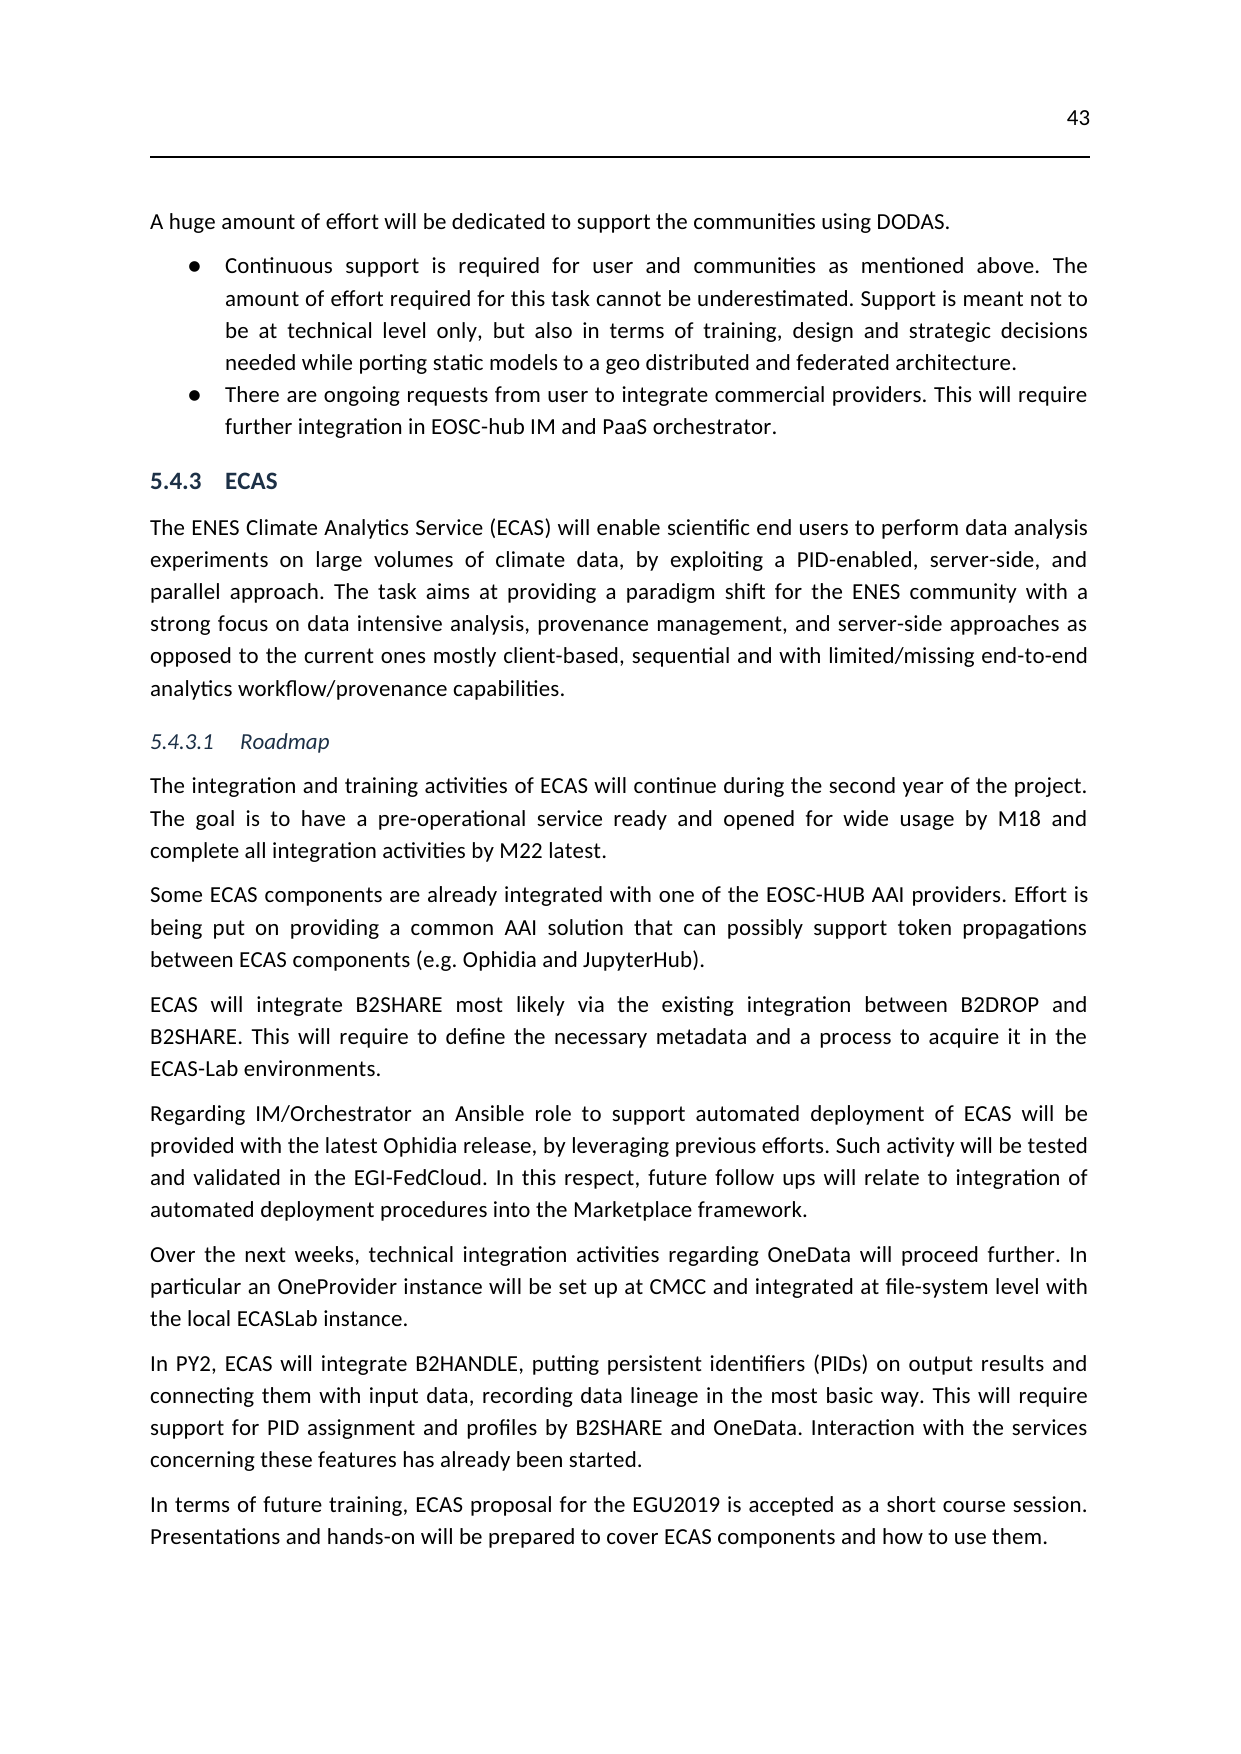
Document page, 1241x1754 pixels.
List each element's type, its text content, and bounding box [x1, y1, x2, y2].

text ECAS will integrate B2SHARE most likely via the existing integration between B2DROP and B2SHARE. This will require to define the necessary metadata and a process to acquire it in the ECAS-Lab environments. [150, 990, 1090, 1082]
list Continuous support is required for user and communities as mentioned above. The amount of effort required for this task cannot be underestimated. Support is meant not to be at technical level only, but also in terms of training, design and strategic decisions needed while porting static models to a geo distributed and federated architecture. [187, 251, 1090, 376]
text In terms of future training, ECAS proposal for the EGU2019 is accepted as a short course session. Presentations and hands-on will be prepared to cover ECAS components and how to use them. [150, 1490, 1090, 1551]
text Regarding IM/Orchestrator an Ansible role to support automated deployment of ECAS will be provided with the latest Ophidia release, by leveraging previous efforts. Such activity will be tested and validated in the EGI-FedCloud. In this respect, future follow ups will relate to integration of automated deployment procedures into the Marketplace framework. [150, 1099, 1090, 1223]
subtitle Roadmap [150, 727, 1090, 755]
text The integration and training activities of ECAS will continue during the second year of the project. The goal is to have a pre-operational service ready and opened for wide usage by M18 and complete all integration activities by M22 latest. [150, 772, 1090, 864]
text Over the next weeks, technical integration activities regarding OneData will proceed further. In particular an OneProvider instance will be set up at CMCC and integrated at file-system level with the local ECASLab instance. [150, 1240, 1090, 1332]
text A huge amount of effort will be dedicated to support the communities using DODAS. [150, 207, 1090, 235]
subtitle ECAS [150, 465, 1090, 496]
text In PY2, ECAS will integrate B2HANDLE, putting persistent identifiers (PIDs) on output results and connecting them with input data, recording data lineage in the most basic way. This will require support for PID assignment and profiles by B2SHARE and OneData. Interaction with the services concerning these features has already been started. [150, 1349, 1090, 1474]
text The ENES Climate Analytics Service (ECAS) will enable scientific end users to perform data analysis experiments on large volumes of climate data, by exploiting a PID-enabled, server-side, and parallel approach. The task aims at providing a paradigm shift for the ENES community with a strong focus on data intensive analysis, provenance management, and server-side approaches as opposed to the current ones mostly client-based, sequential and with limited/missing end-to-end analytics workflow/provenance capabilities. [150, 513, 1090, 702]
text Some ECAS components are already integrated with one of the EOSC-HUB AAI providers. Effort is being put on providing a common AAI solution that can possibly support token propagations between ECAS components (e.g. Ophidia and JupyterHub). [150, 881, 1090, 973]
list There are ongoing requests from user to integrate commercial providers. This will require further integration in EOSC-hub IM and PaaS orchestrator. [187, 380, 1090, 440]
